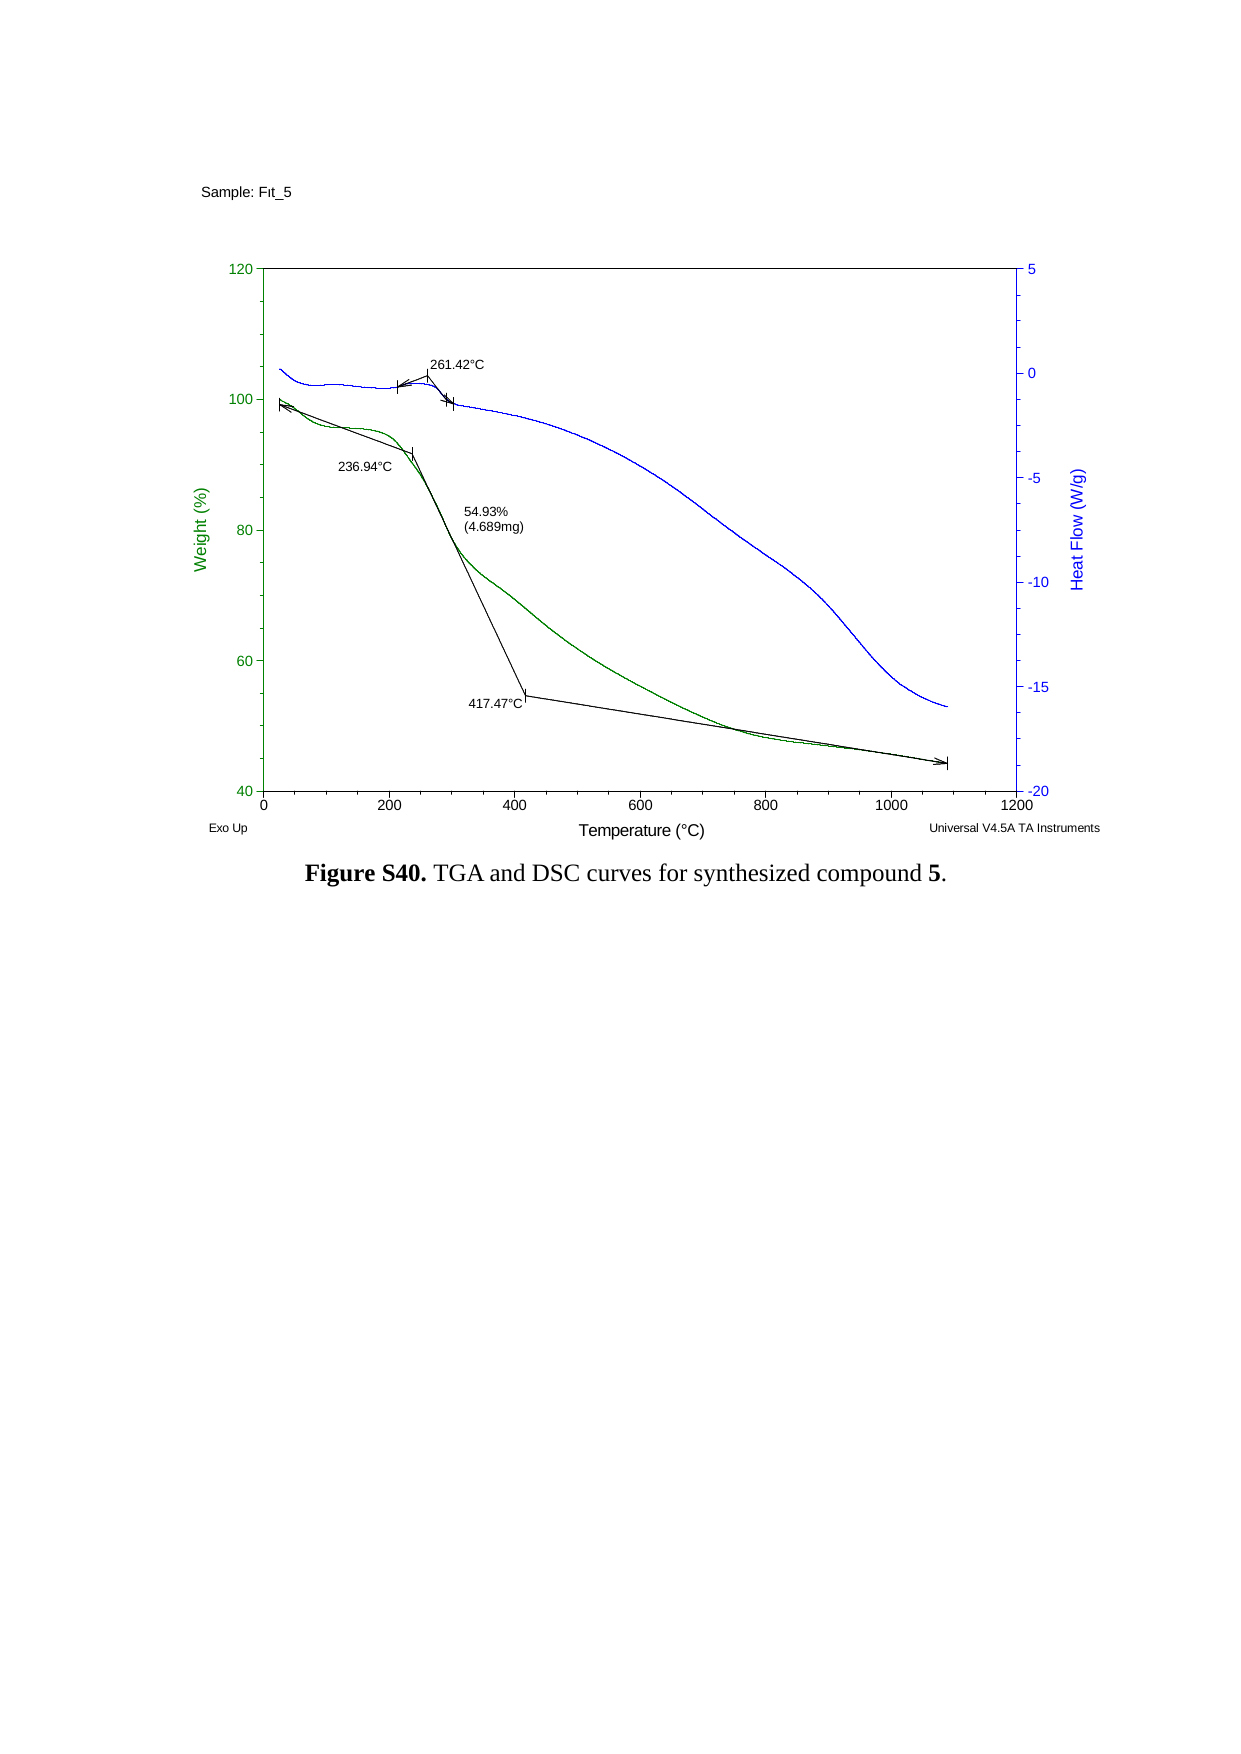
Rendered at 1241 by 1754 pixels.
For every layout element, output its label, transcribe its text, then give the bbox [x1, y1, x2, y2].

text Figure S40. TGA and DSC curves for synthesized compound 5. [159, 858, 1093, 887]
